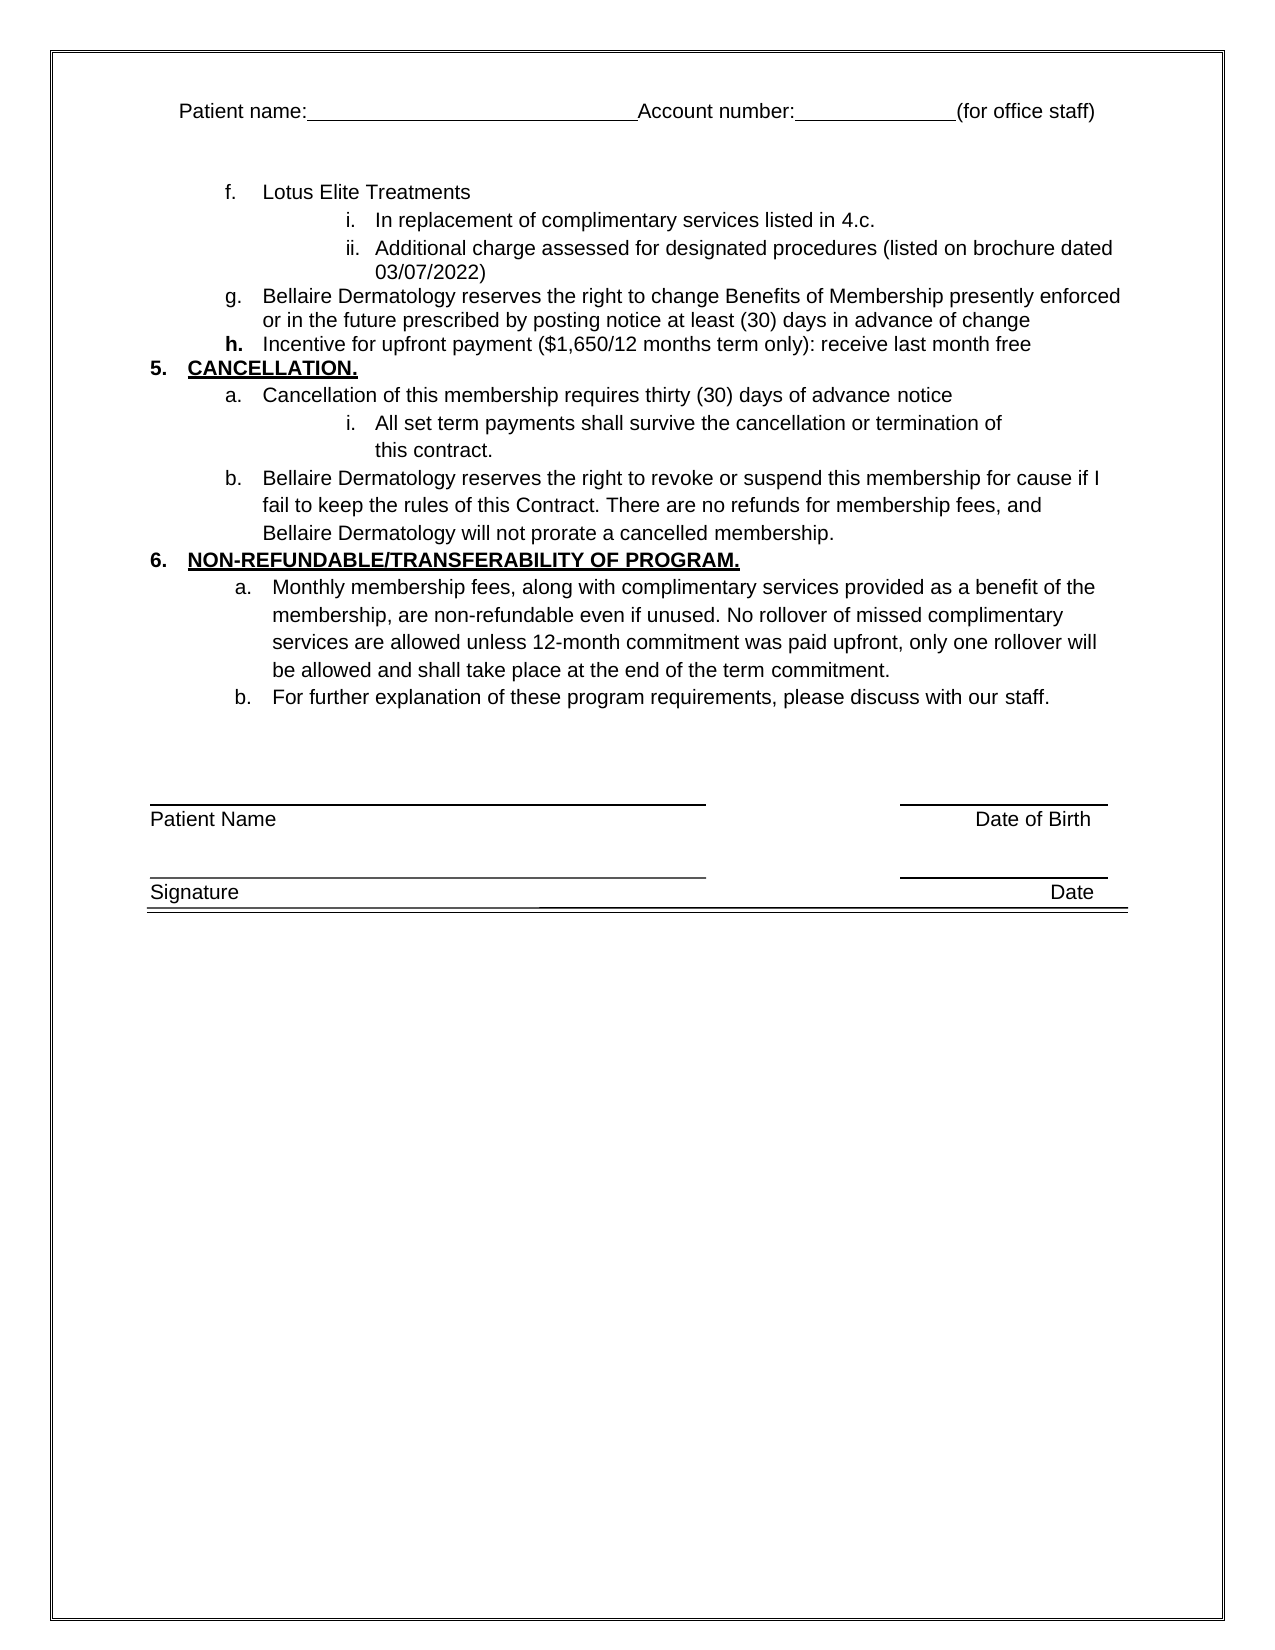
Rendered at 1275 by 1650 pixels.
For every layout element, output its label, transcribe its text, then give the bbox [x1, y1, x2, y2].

list In replacement of complimentary services listed in 4.c. [346, 208, 1133, 232]
subtitle Incentive for upfront payment ($1,650/12 months term only): receive last month free [225, 331, 1133, 355]
text Patient Name Date of Birth [150, 801, 1133, 831]
text Signature Date [150, 874, 1133, 903]
list Monthly membership fees, along with complimentary services provided as a benefit of the membership, are non-refundable even if unused. No rollover of missed complimentary services are allowed unless 12-month commitment was paid upfront, only one rollover will be allowed and shall take place at the end of the term commitment. [234, 575, 1098, 682]
subtitle Bellaire Dermatology reserves the right to change Benefits of Membership presently enforced or in the future prescribed by posting notice at least (30) days in advance of change [225, 283, 1133, 331]
list All set term payments shall survive the cancellation or termination of this contract. [346, 410, 1040, 462]
list Lotus Elite Treatments [225, 180, 1133, 204]
text Patient name: Account number: (for office staff) [179, 99, 1133, 123]
subtitle CANCELLATION. [150, 355, 1133, 379]
list Cancellation of this membership requires thirty (30) days of advance notice [225, 383, 1133, 407]
list Additional charge assessed for designated procedures (listed on brochure dated 03/07/2022) [346, 236, 1133, 283]
list Bellaire Dermatology reserves the right to revoke or suspend this membership for cause if I fail to keep the rules of this Contract. There are no refunds for membership fees, and Bellaire Dermatology will not prorate a cancelled membership. [225, 465, 1118, 544]
list For further explanation of these program requirements, please discuss with our staff. [234, 685, 1133, 709]
subtitle NON-REFUNDABLE/TRANSFERABILITY OF PROGRAM. [150, 548, 1133, 572]
